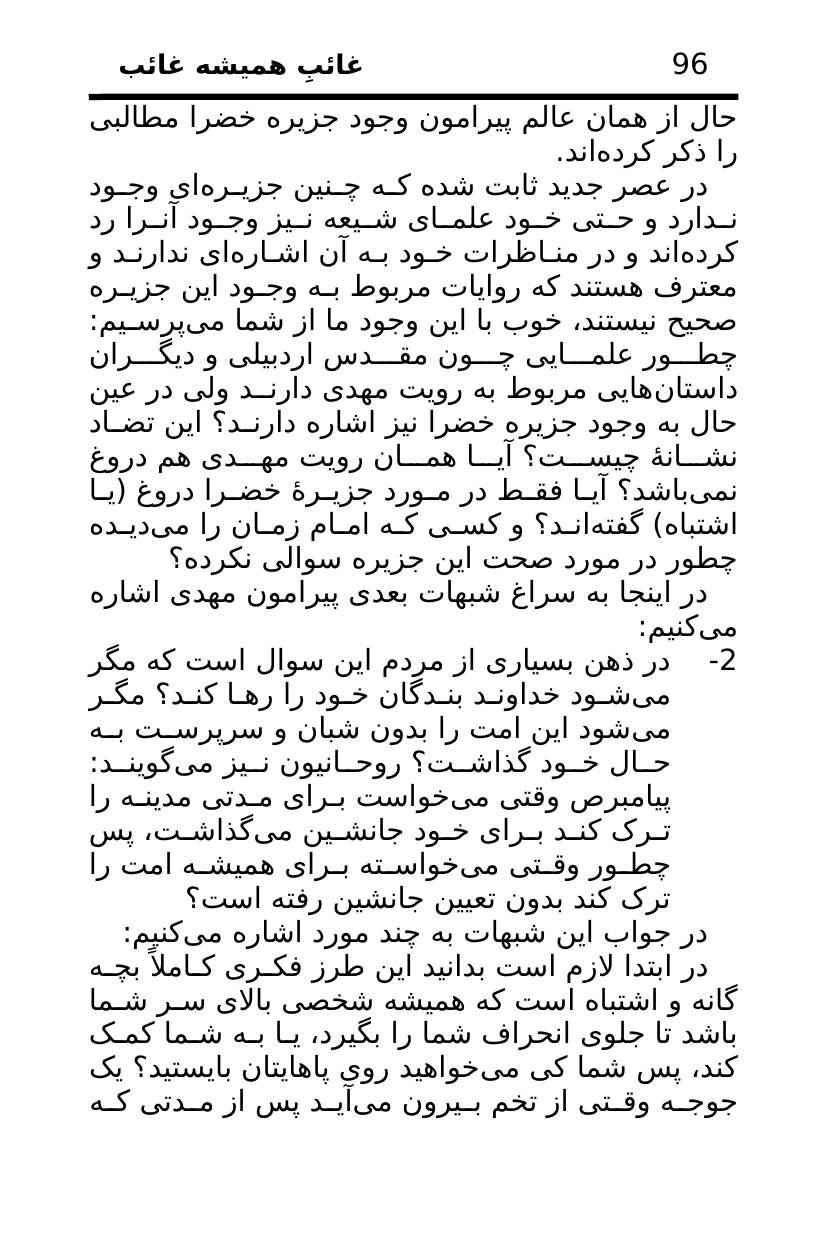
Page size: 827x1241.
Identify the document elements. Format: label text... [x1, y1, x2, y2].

text در جواب این شبهات به چند مورد اشاره می‌کنیم: [89, 915, 738, 949]
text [89, 100, 738, 168]
list در ذهن بسیاری از مردم این سوال است که مگر می‌شود خداوند بندگان خود را رها کند؟ مگر می‌شود این امت را بدون شبان و سرپرست به حال خود گذاشت؟ روحانیون نیز می‌گویند: پیامبرص وقتی می‌خواست برای مدتی مدینه را ترک کند برای خود جانشین می‌گذاشت، پس چطور وقتی می‌خواسته برای همیشه امت را ترک کند بدون تعیین جانشین رفته است؟ [89, 643, 708, 915]
text در عصر جدید ثابت شده که چنین جزیره‌ای وجود ندارد و حتی خود علمای شیعه نیز وجود آنرا رد کرده‌اند و در مناظرات خود به آن اشاره‌ای ندارند و معترف هستند که روایات مربوط به وجود این جزیره صحیح نیستند، خوب با این وجود ما از شما می‌پرسیم: چطور علمایی چون مقدس اردبیلی و دیگران داستان‌هایی مربوط به رویت مهدی دارند ولی در عین حال به وجود جزیره خضرا نیز اشاره دارند؟ این تضاد نشانۀ چیست؟ آیا همان رویت مهدی هم دروغ نمی‌باشد؟ آیا فقط در مورد جزیرۀ خضرا دروغ (یا اشتباه) گفته‌اند؟ و کسی که امام زمان را می‌دیده چطور در مورد صحت این جزیره سوالی نکرده؟ [89, 168, 738, 575]
text در اینجا به سراغ شبهات بعدی پیرامون مهدی اشاره می‌کنیم: [89, 575, 738, 643]
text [89, 949, 738, 1119]
